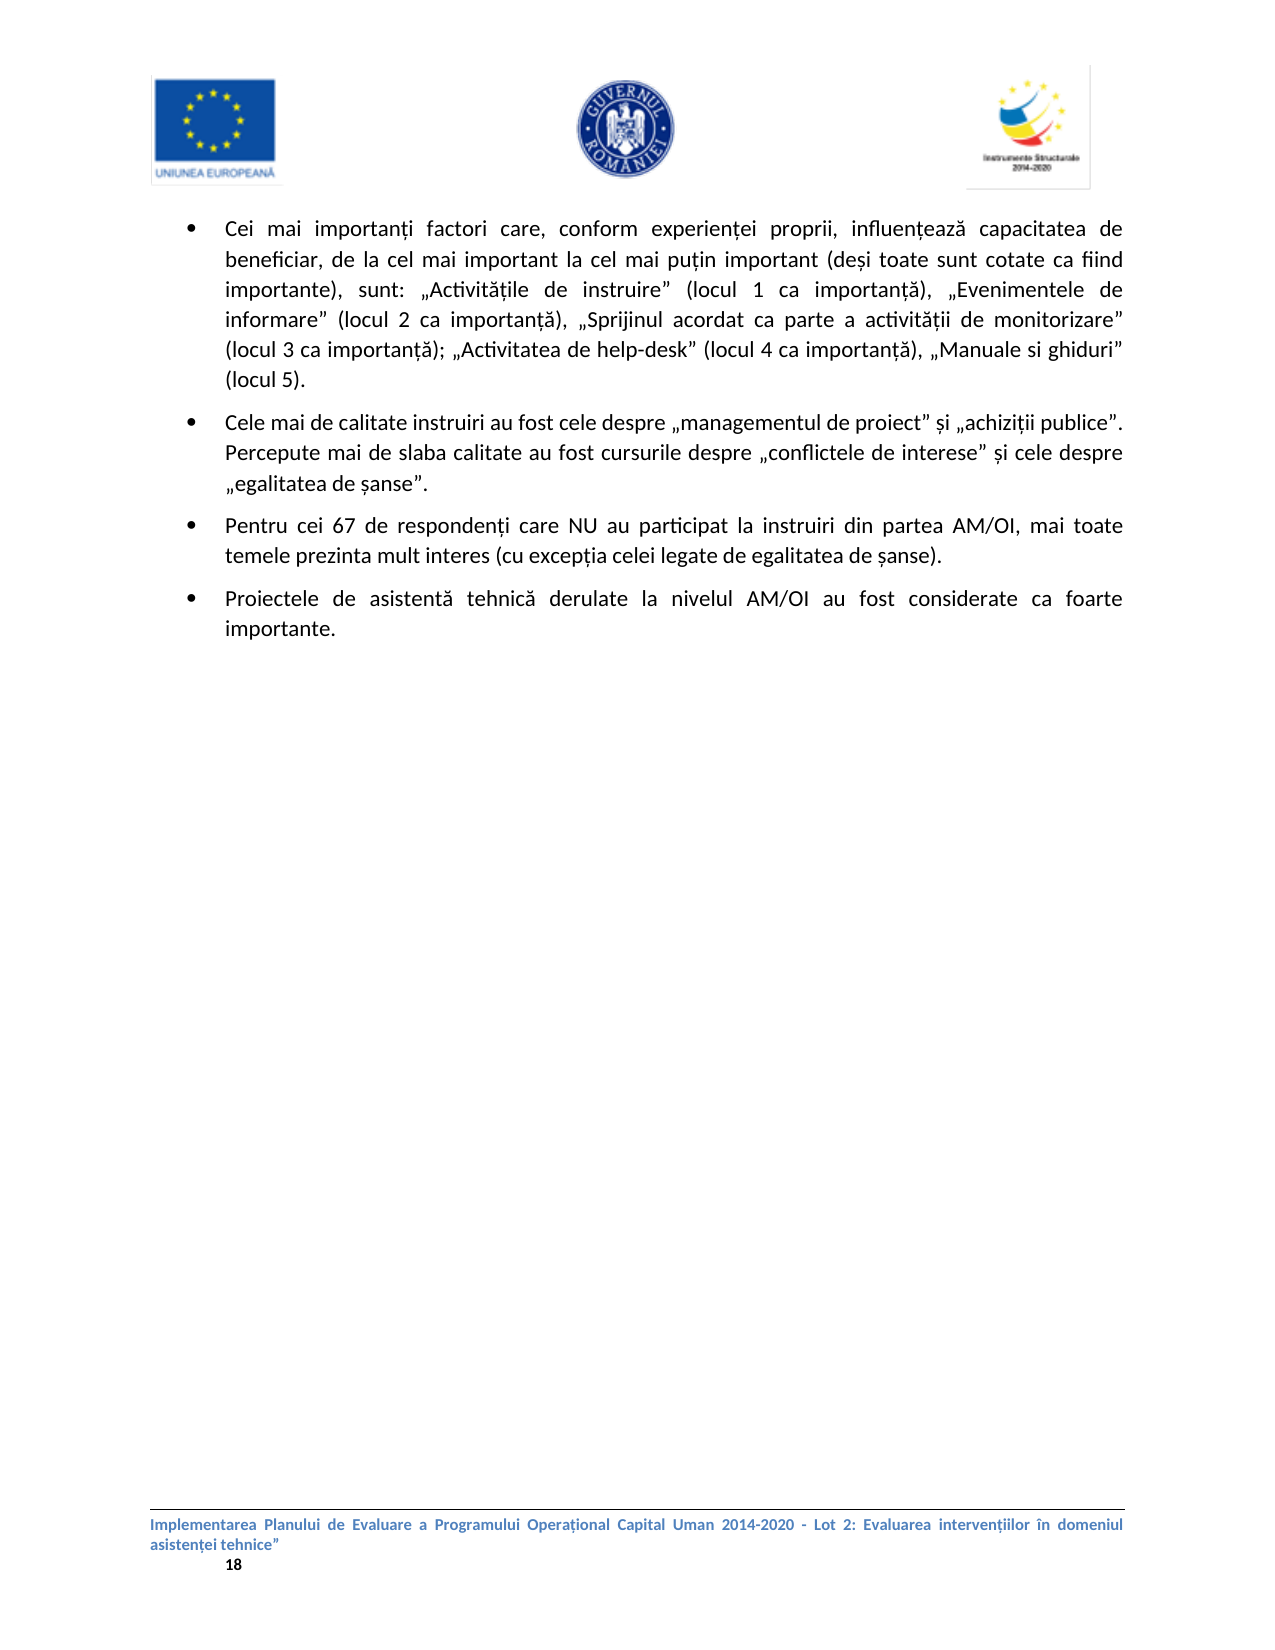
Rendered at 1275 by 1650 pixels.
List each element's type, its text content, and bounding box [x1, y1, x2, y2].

picture [150, 75, 284, 187]
list Pentru cei 67 de respondenți care NU au participat la instruiri din partea AM/OI, mai toate temele prezinta mult interes (cu excepția celei legate de egalitatea de șanse). [187, 511, 1125, 569]
list Cele mai de calitate instruiri au fost cele despre „managementul de proiect” și „achiziții publice”. Percepute mai de slaba calitate au fost cursurile despre „conflictele de interese” și cele despre „egalitatea de șanse”. [187, 408, 1125, 497]
list Cei mai importanți factori care, conform experienței proprii, influențează capacitatea de beneficiar, de la cel mai important la cel mai puțin important (deși toate sunt cotate ca fiind importante), sunt: „Activitățile de instruire” (locul 1 ca importanță), „Evenimentele de informare” (locul 2 ca importanță), „Sprijinul acordat ca parte a activității de monitorizare” (locul 3 ca importanță); „Activitatea de help-desk” (locul 4 ca importanță), „Manuale si ghiduri” (locul 5). [187, 214, 1125, 393]
list Proiectele de asistentă tehnică derulate la nivelul AM/OI au fost considerate ca foarte importante. [187, 584, 1125, 642]
picture [966, 65, 1094, 193]
picture [575, 80, 680, 180]
